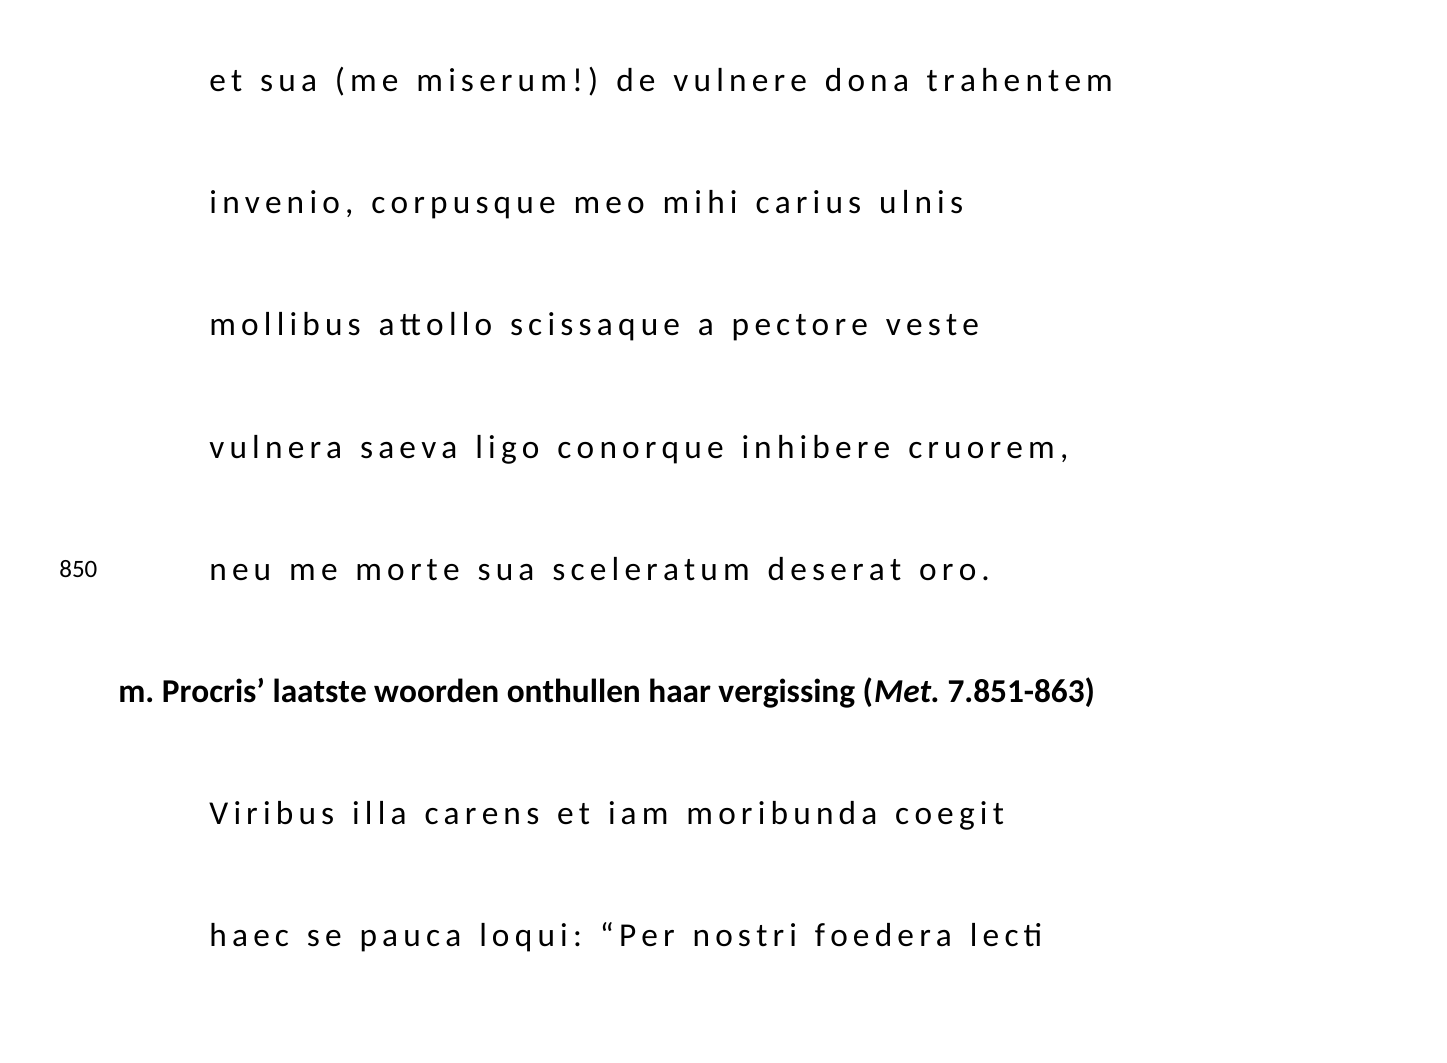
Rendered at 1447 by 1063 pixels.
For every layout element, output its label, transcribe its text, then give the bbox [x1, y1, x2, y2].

text m. Procris’ laatste woorden onthullen haar vergissing (Met. 7.851-863) [118, 670, 1388, 711]
text et sua (me miserum!) de vulnere dona trahentem [59, 59, 1270, 100]
text Viribus illa carens et iam moribunda coegit [59, 792, 1270, 833]
text mollibus attollo scissaque a pectore veste [59, 303, 1270, 344]
text haec se pauca loqui: “Per nostri foedera lecti [59, 914, 1270, 955]
text invenio, corpusque meo mihi carius ulnis [59, 181, 1270, 222]
text 850 neu me morte sua sceleratum deserat oro. [59, 548, 1270, 588]
text vulnera saeva ligo conorque inhibere cruorem, [59, 426, 1270, 466]
